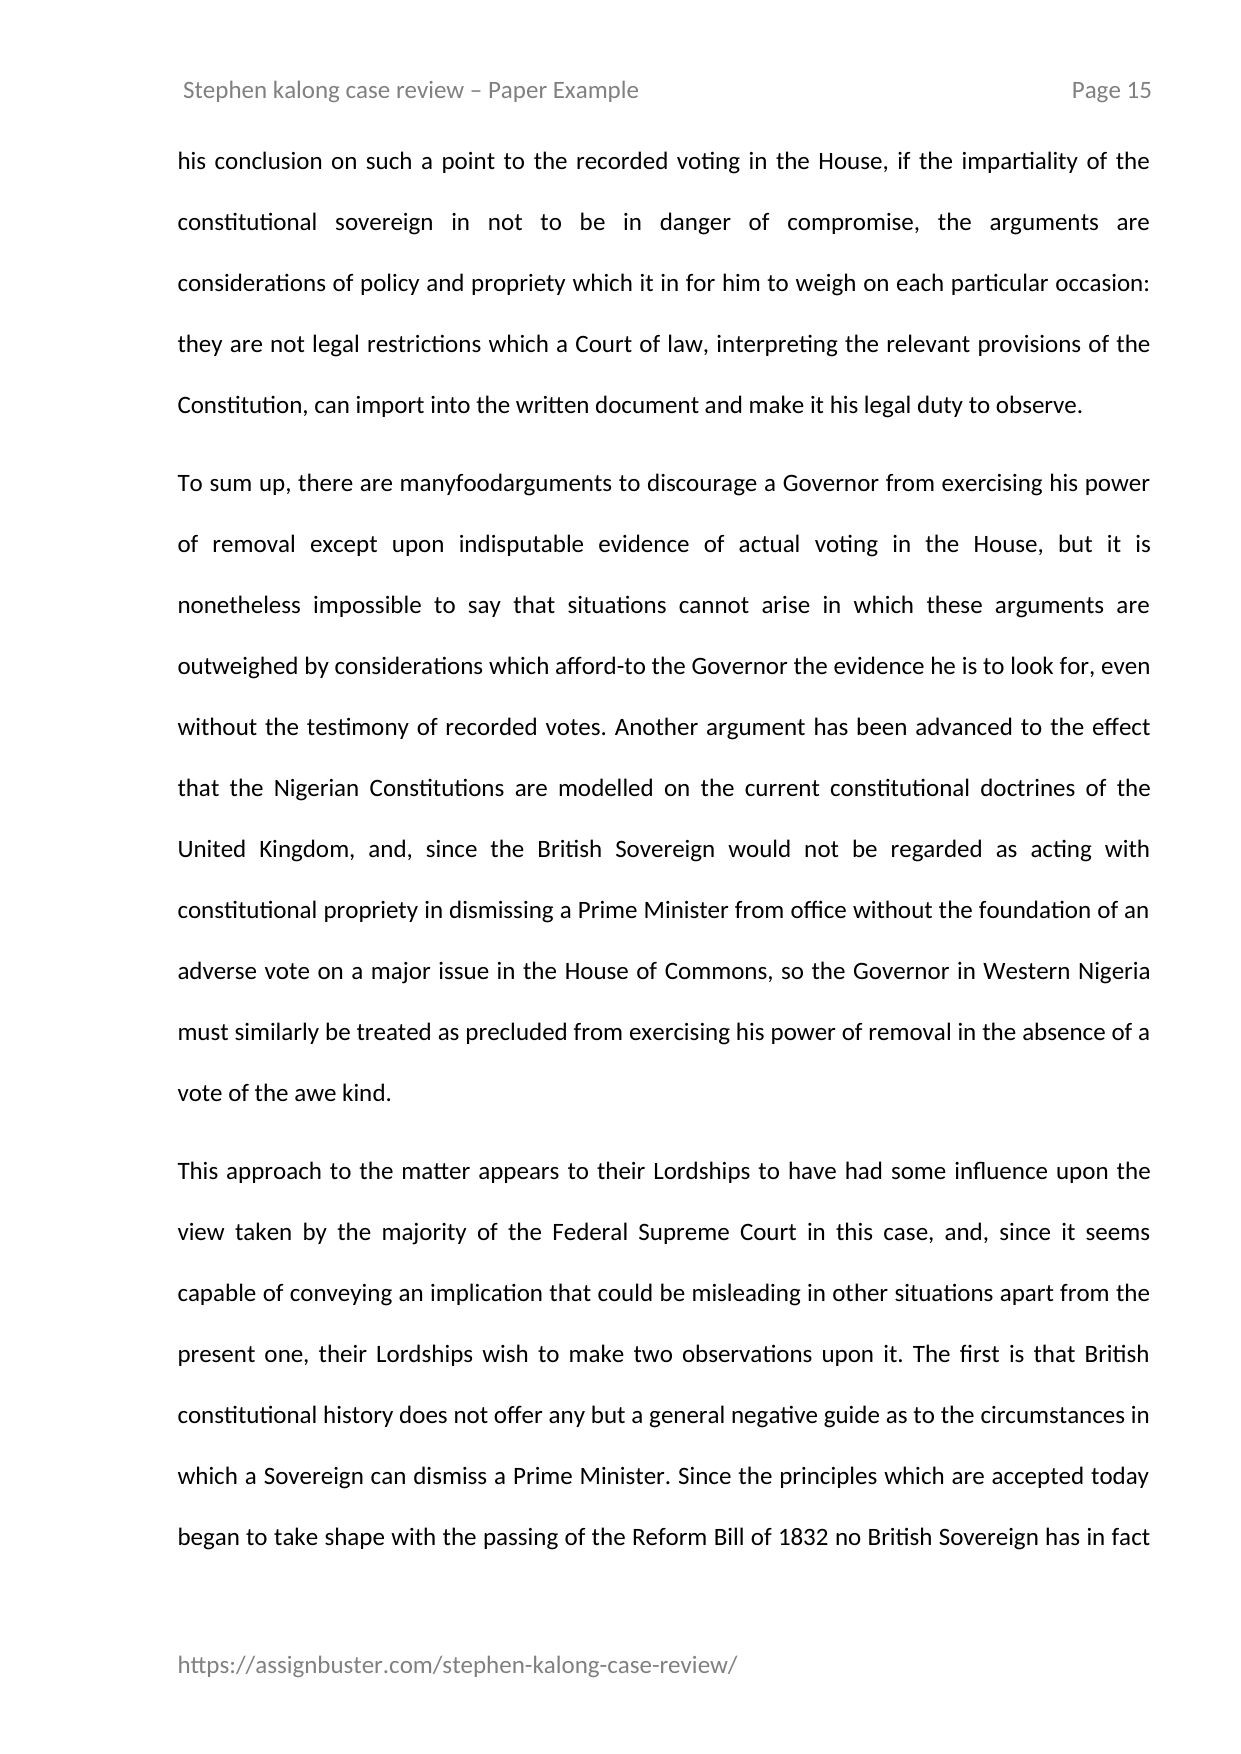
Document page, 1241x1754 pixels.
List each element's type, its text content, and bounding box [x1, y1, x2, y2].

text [177, 1155, 1152, 1552]
text To sum up, there are manyfoodarguments to discourage a Governor from exercising his power of removal except upon indisputable evidence of actual voting in the House, but it is nonetheless impossible to say that situations cannot arise in which these arguments are outweighed by considerations which afford-to the Governor the evidence he is to look for, even without the testimony of recorded votes. Another argument has been advanced to the effect that the Nigerian Constitutions are modelled on the current constitutional doctrines of the United Kingdom, and, since the British Sovereign would not be regarded as acting with constitutional propriety in dismissing a Prime Minister from office without the foundation of an adverse vote on a major issue in the House of Commons, so the Governor in Western Nigeria must similarly be treated as precluded from exercising his power of removal in the absence of a vote of the awe kind. [177, 467, 1152, 1108]
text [177, 145, 1152, 420]
